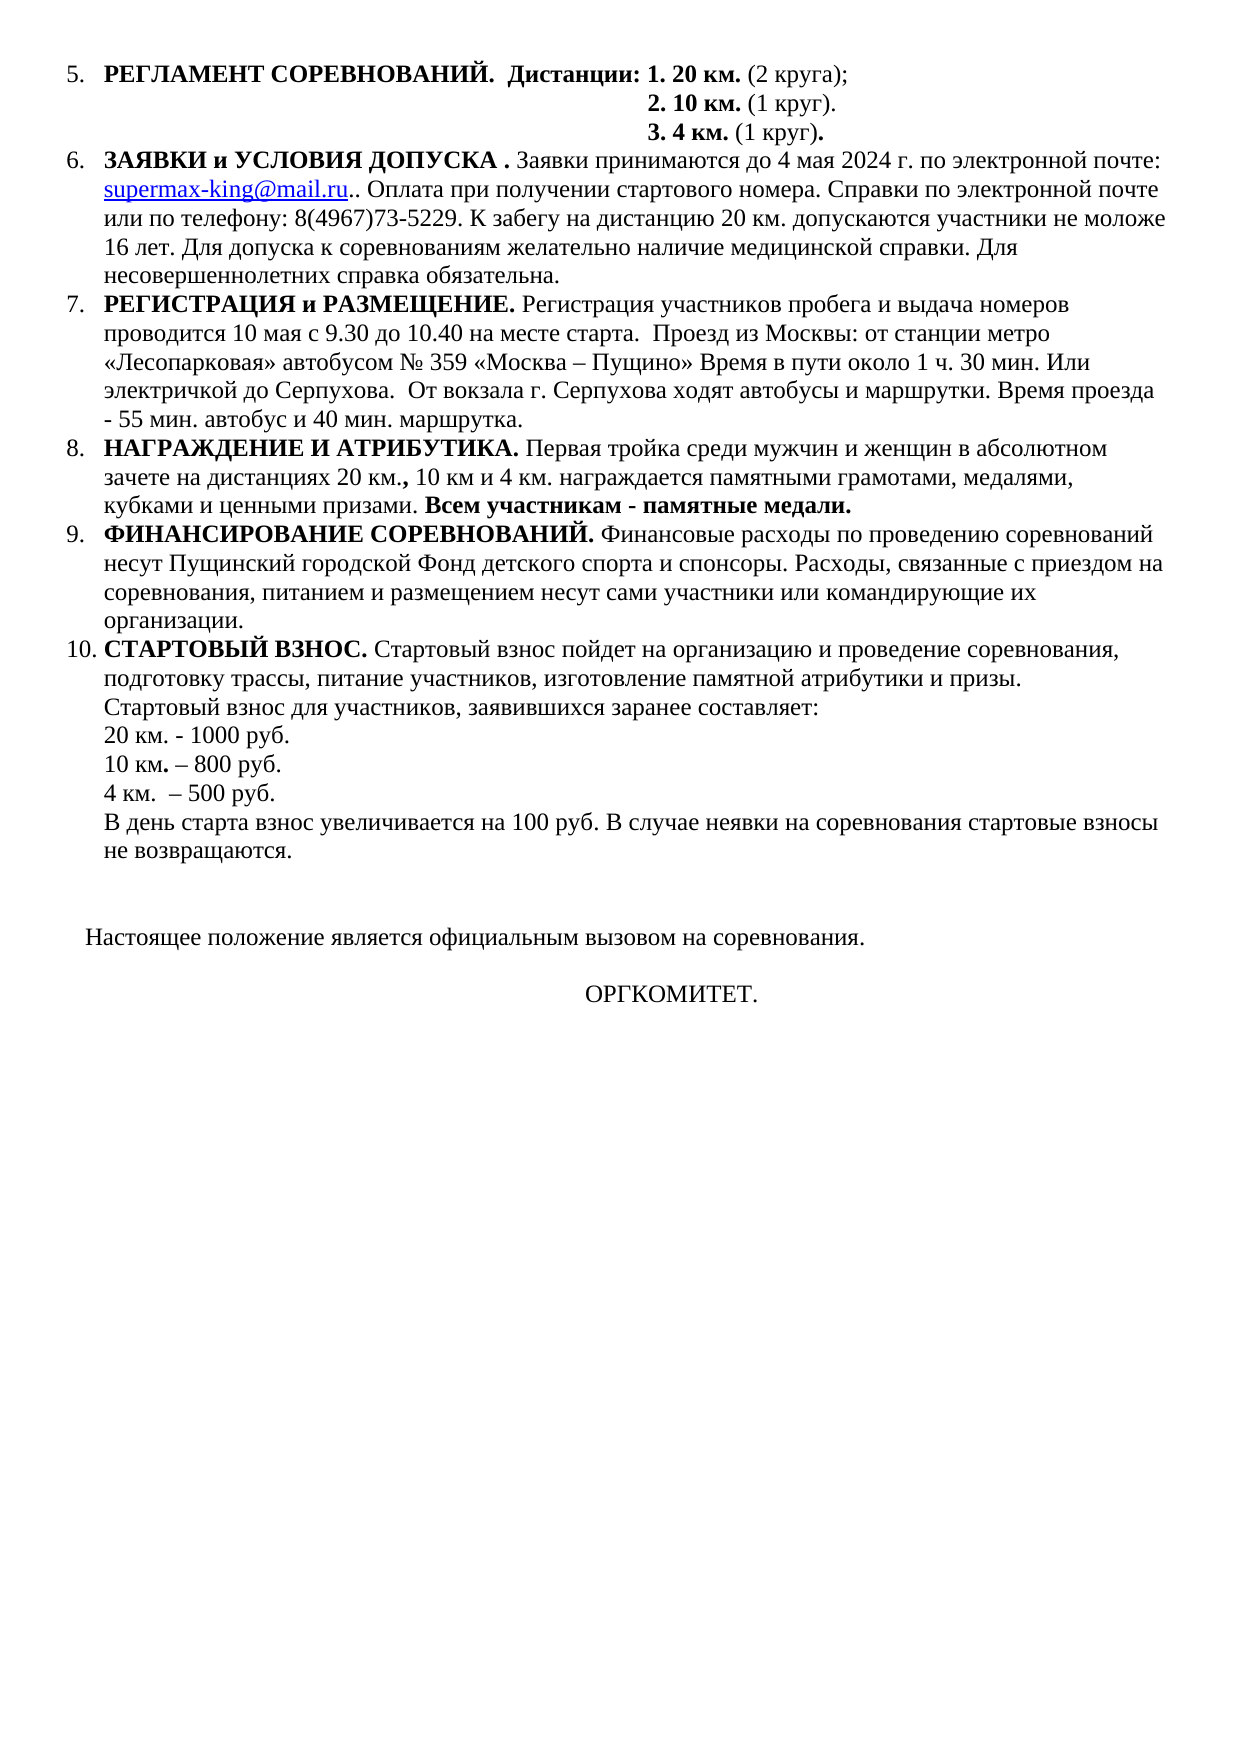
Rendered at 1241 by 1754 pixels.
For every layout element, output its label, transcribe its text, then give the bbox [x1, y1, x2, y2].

list РЕГИСТРАЦИЯ и РАЗМЕЩЕНИЕ. Регистрация участников пробега и выдача номеров проводится 10 мая с 9.30 до 10.40 на месте старта. Проезд из Москвы: от станции метро «Лесопарковая» автобусом № 359 «Москва – Пущино» Время в пути около 1 ч. 30 мин. Или электричкой до Серпухова. От вокзала г. Серпухова ходят автобусы и маршрутки. Время проезда - 55 мин. автобус и 40 мин. маршрутка. [66, 289, 1167, 433]
list РЕГЛАМЕНТ СОРЕВНОВАНИЙ. Дистанции: 1. 20 км. (2 круга); [66, 59, 1167, 88]
text 3. 4 км. (1 круг). [103, 117, 1167, 145]
list ФИНАНСИРОВАНИЕ СОРЕВНОВАНИЙ. Финансовые расходы по проведению соревнований несут Пущинский городской Фонд детского спорта и спонсоры. Расходы, связанные с приездом на соревнования, питанием и размещением несут сами участники или командирующие их организации. [66, 519, 1167, 634]
list НАГРАЖДЕНИЕ И АТРИБУТИКА. Первая тройка среди мужчин и женщин в абсолютном зачете на дистанциях 20 км., 10 км и 4 км. награждается памятными грамотами, медалями, кубками и ценными призами. Всем участникам - памятные медали. [66, 433, 1167, 519]
text ОРГКОМИТЕТ. [78, 979, 1167, 1008]
list СТАРТОВЫЙ ВЗНОС. Стартовый взнос пойдет на организацию и проведение соревнования, подготовку трассы, питание участников, изготовление памятной атрибутики и призы. [66, 634, 1167, 692]
text 20 км. - 1000 руб. [103, 720, 1167, 749]
text 2. 10 км. (1 круг). [103, 88, 1167, 117]
text Стартовый взнос для участников, заявившихся заранее составляет: [103, 692, 1167, 720]
text В день старта взнос увеличивается на 100 руб. В случае неявки на соревнования стартовые взносы не возвращаются. [103, 807, 1167, 864]
text Настоящее положение является официальным вызовом на соревнования. [78, 922, 1167, 950]
text 4 км. – 500 руб. [103, 778, 1167, 807]
list ЗАЯВКИ и УСЛОВИЯ ДОПУСКА . Заявки принимаются до 4 мая 2024 г. по электронной почте: supermax-king@mail.ru.. Оплата при получении стартового номера. Справки по электронной почте или по телефону: 8(4967)73-5229. К забегу на дистанцию 20 км. допускаются участники не моложе 16 лет. Для допуска к соревнованиям желательно наличие медицинской справки. Для несовершеннолетних справка обязательна. [66, 145, 1167, 289]
text 10 км. – 800 руб. [103, 749, 1167, 778]
